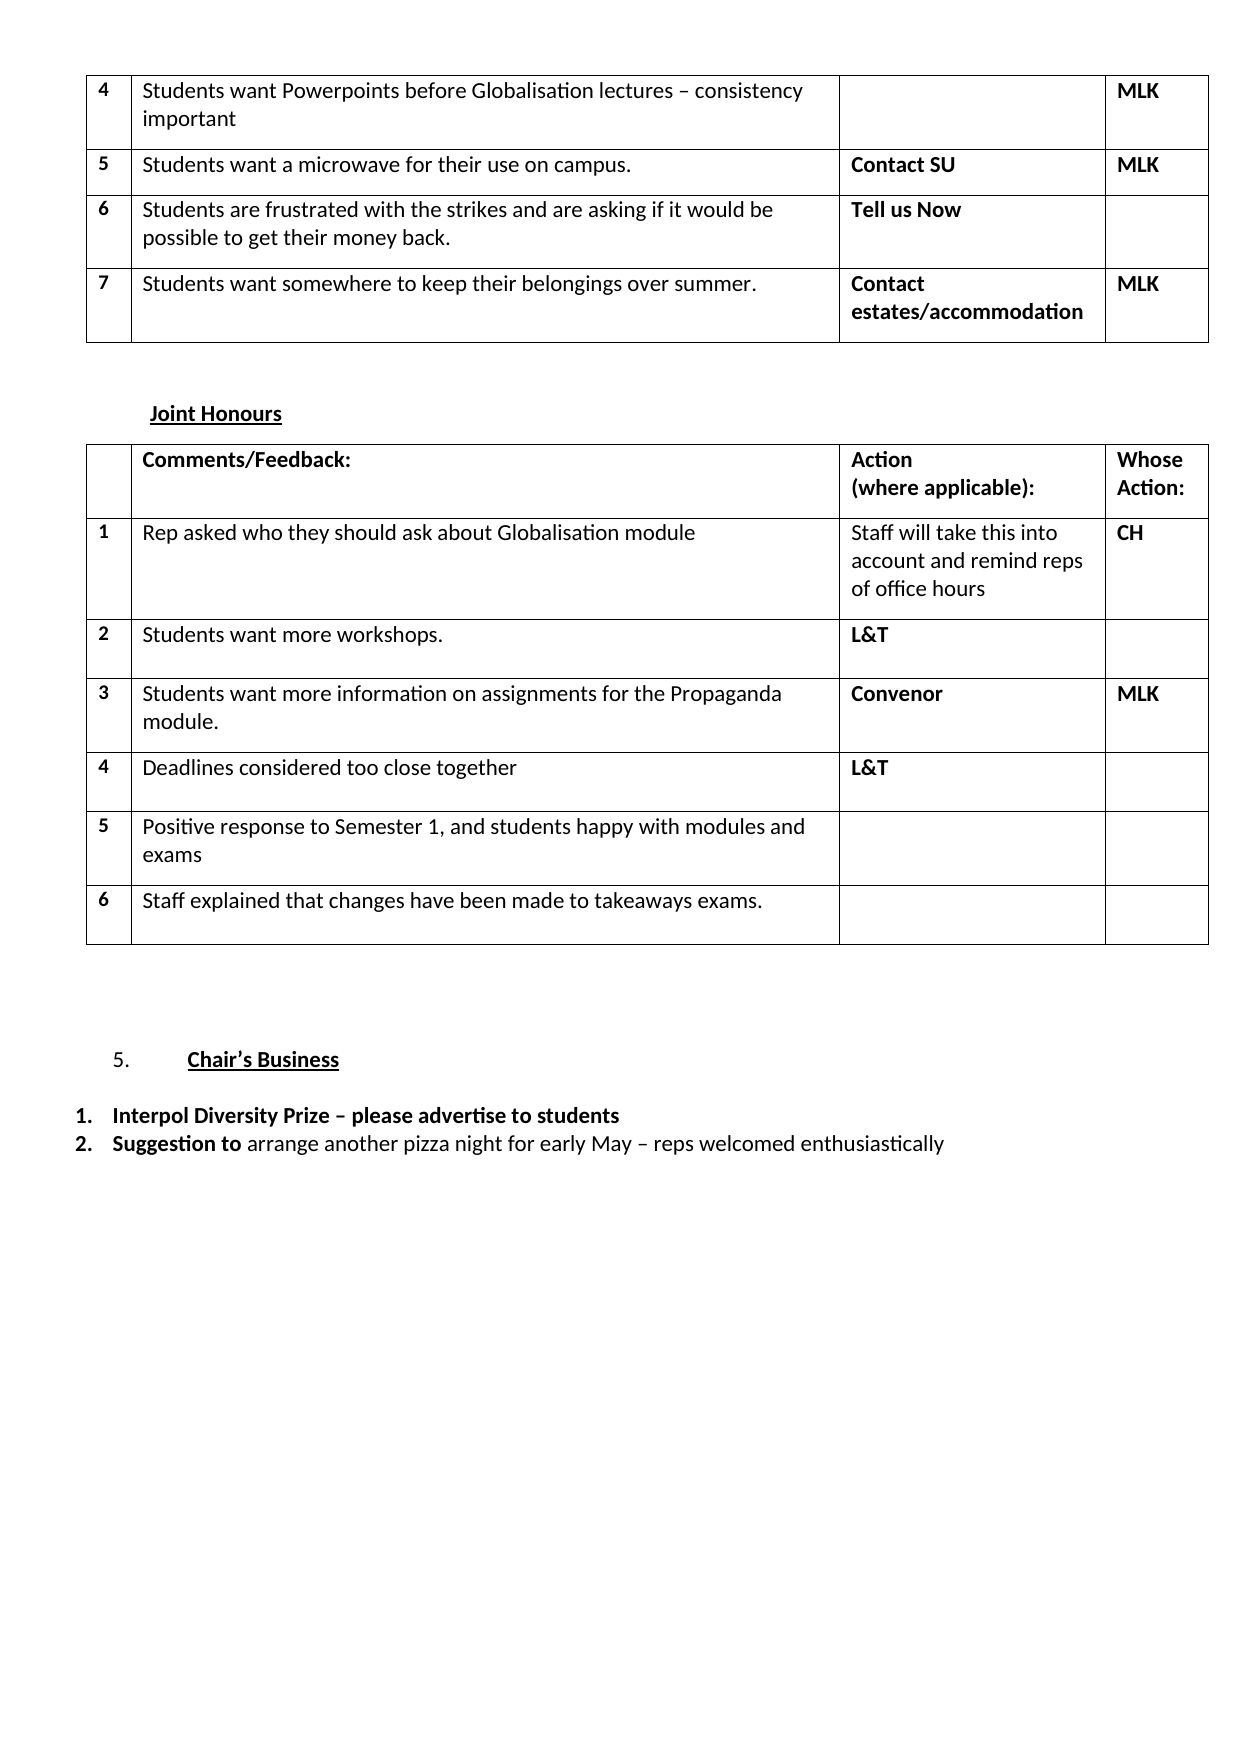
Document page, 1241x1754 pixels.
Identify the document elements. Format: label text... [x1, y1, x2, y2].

table_cell MLK [1106, 76, 1208, 149]
table_cell Tell us Now [840, 196, 1105, 268]
table_cell 1 [87, 519, 131, 619]
table_cell 4 [87, 753, 131, 811]
table_cell Students want a microwave for their use on campus. [132, 150, 839, 194]
table_cell 2 [87, 620, 131, 678]
table_cell [840, 812, 1105, 885]
table_cell Contact SU [840, 150, 1105, 194]
list Suggestion to arrange another pizza night for early May – reps welcomed enthusiastically [75, 1129, 1165, 1157]
table_cell [840, 76, 1105, 149]
table_header [87, 445, 131, 517]
table_cell [1106, 886, 1208, 944]
table_cell Convenor [840, 679, 1105, 752]
table_cell 3 [87, 679, 131, 752]
table_header Action (where applicable): [840, 445, 1105, 517]
text Joint Honours [75, 399, 1165, 427]
table_cell Positive response to Semester 1, and students happy with modules and exams [132, 812, 839, 885]
table_cell MLK [1106, 150, 1208, 194]
table_cell [840, 886, 1105, 944]
table_cell [1106, 196, 1208, 268]
table_cell 7 [87, 269, 131, 342]
table_cell [1106, 753, 1208, 811]
table_cell 6 [87, 196, 131, 268]
list Interpol Diversity Prize – please advertise to students [75, 1101, 1165, 1129]
table_cell L&T [840, 620, 1105, 678]
table_cell Contact estates/accommodation [840, 269, 1105, 342]
table_cell Staff will take this into account and remind reps of office hours [840, 519, 1105, 619]
table_cell MLK [1106, 679, 1208, 752]
table_cell L&T [840, 753, 1105, 811]
table_cell MLK [1106, 269, 1208, 342]
table_cell Students want more workshops. [132, 620, 839, 678]
table_header Whose Action: [1106, 445, 1208, 517]
table_cell CH [1106, 519, 1208, 619]
table_cell Deadlines considered too close together [132, 753, 839, 811]
table_cell Students want Powerpoints before Globalisation lectures – consistency important [132, 76, 839, 149]
table_cell Students want more information on assignments for the Propaganda module. [132, 679, 839, 752]
table_cell Students are frustrated with the strikes and are asking if it would be possible to get their money back. [132, 196, 839, 268]
table_cell [1106, 620, 1208, 678]
table_cell 6 [87, 886, 131, 944]
table_cell Students want somewhere to keep their belongings over summer. [132, 269, 839, 342]
table_cell [1106, 812, 1208, 885]
list Chair’s Business [112, 1045, 1165, 1073]
table_cell 5 [87, 150, 131, 194]
table_cell Staff explained that changes have been made to takeaways exams. [132, 886, 839, 944]
table_header Comments/Feedback: [132, 445, 839, 517]
table_cell Rep asked who they should ask about Globalisation module [132, 519, 839, 619]
table_cell 4 [87, 76, 131, 149]
table_cell 5 [87, 812, 131, 885]
